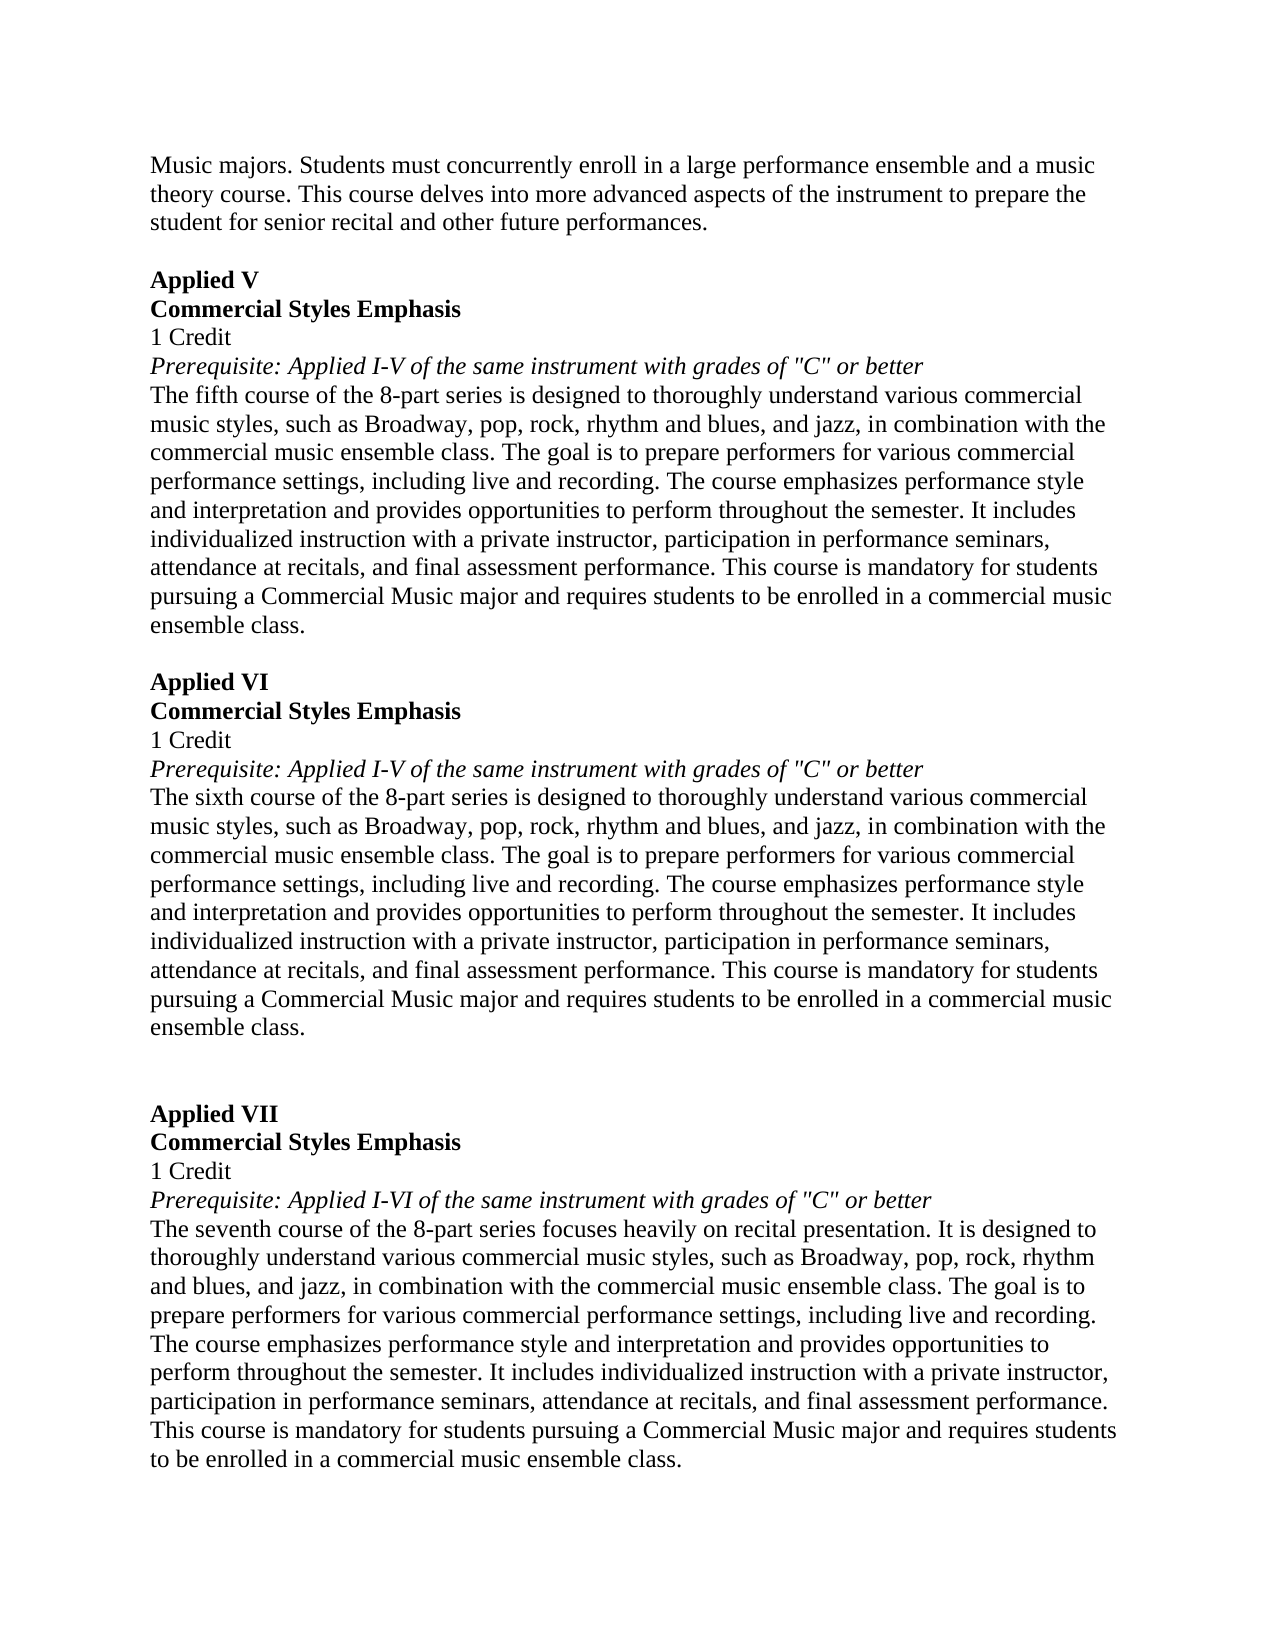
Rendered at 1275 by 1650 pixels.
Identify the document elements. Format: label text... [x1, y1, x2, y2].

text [150, 150, 1125, 236]
text 1 Credit [150, 725, 1125, 754]
text Prerequisite: Applied I-V of the same instrument with grades of "C" or better [150, 754, 1125, 782]
text 1 Credit [150, 1156, 1125, 1185]
text The fifth course of the 8-part series is designed to thoroughly understand various commercial music styles, such as Broadway, pop, rock, rhythm and blues, and jazz, in combination with the commercial music ensemble class. The goal is to prepare performers for various commercial performance settings, including live and recording. The course emphasizes performance style and interpretation and provides opportunities to perform throughout the semester. It includes individualized instruction with a private instructor, participation in performance seminars, attendance at recitals, and final assessment performance. This course is mandatory for students pursuing a Commercial Music major and requires students to be enrolled in a commercial music ensemble class. [150, 380, 1125, 639]
text Applied VI [150, 667, 1125, 696]
text Prerequisite: Applied I-VI of the same instrument with grades of "C" or better [150, 1185, 1125, 1214]
text Applied VII [150, 1099, 1125, 1127]
text Commercial Styles Emphasis [150, 1127, 1125, 1156]
text Applied V [150, 265, 1125, 294]
text Commercial Styles Emphasis [150, 696, 1125, 725]
text Prerequisite: Applied I-V of the same instrument with grades of "C" or better [150, 351, 1125, 380]
text The seventh course of the 8-part series focuses heavily on recital presentation. It is designed to thoroughly understand various commercial music styles, such as Broadway, pop, rock, rhythm and blues, and jazz, in combination with the commercial music ensemble class. The goal is to prepare performers for various commercial performance settings, including live and recording. The course emphasizes performance style and interpretation and provides opportunities to perform throughout the semester. It includes individualized instruction with a private instructor, participation in performance seminars, attendance at recitals, and final assessment performance. This course is mandatory for students pursuing a Commercial Music major and requires students to be enrolled in a commercial music ensemble class. [150, 1214, 1125, 1472]
text 1 Credit [150, 322, 1125, 351]
text Commercial Styles Emphasis [150, 294, 1125, 322]
text The sixth course of the 8-part series is designed to thoroughly understand various commercial music styles, such as Broadway, pop, rock, rhythm and blues, and jazz, in combination with the commercial music ensemble class. The goal is to prepare performers for various commercial performance settings, including live and recording. The course emphasizes performance style and interpretation and provides opportunities to perform throughout the semester. It includes individualized instruction with a private instructor, participation in performance seminars, attendance at recitals, and final assessment performance. This course is mandatory for students pursuing a Commercial Music major and requires students to be enrolled in a commercial music ensemble class. [150, 782, 1125, 1041]
